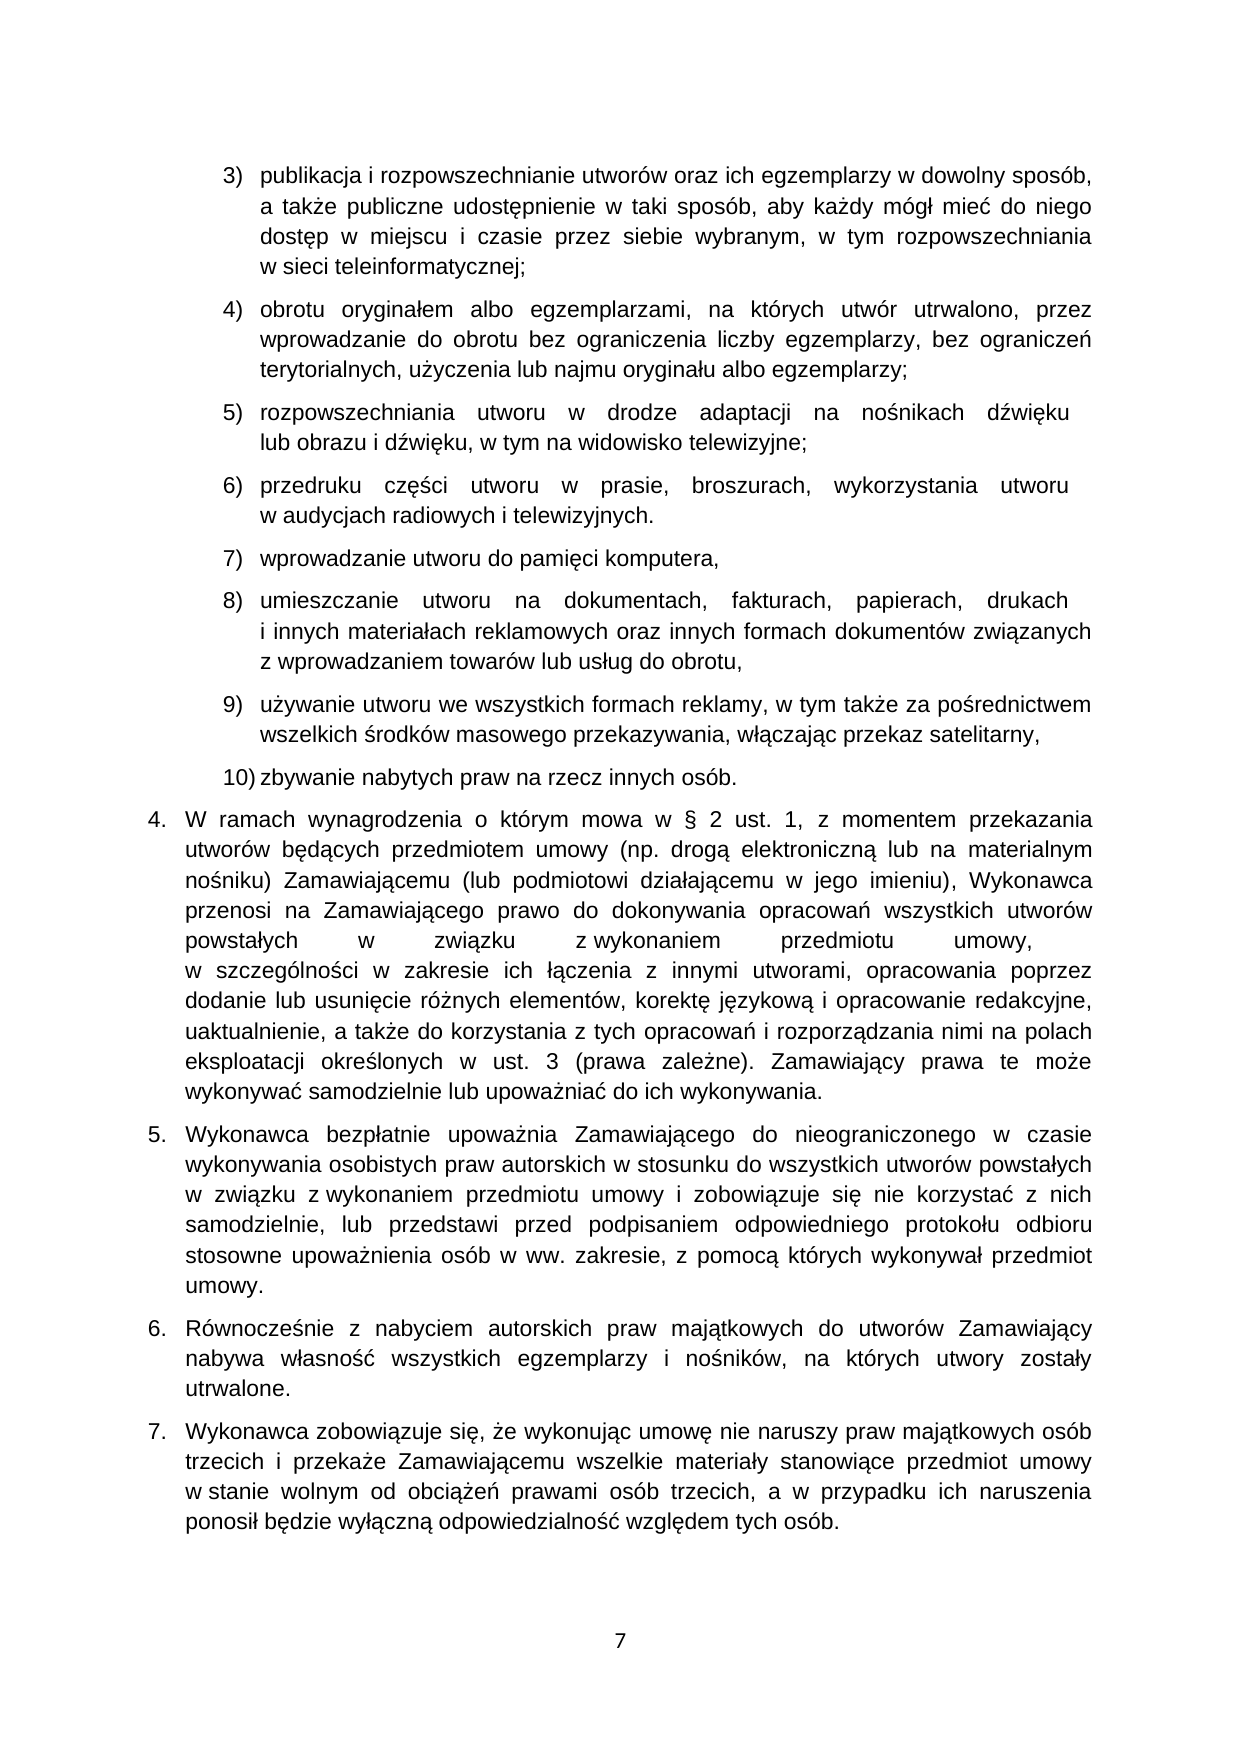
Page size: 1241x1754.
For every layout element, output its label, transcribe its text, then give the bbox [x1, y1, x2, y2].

list publikacja i rozpowszechnianie utworów oraz ich egzemplarzy w dowolny sposób, a także publiczne udostępnienie w taki sposób, aby każdy mógł mieć do niego dostęp w miejscu i czasie przez siebie wybranym, w tym rozpowszechniania w sieci teleinformatycznej; [223, 162, 1093, 279]
list W ramach wynagrodzenia o którym mowa w § 2 ust. 1, z momentem przekazania utworów będących przedmiotem umowy (np. drogą elektroniczną lub na materialnym nośniku) Zamawiającemu (lub podmiotowi działającemu w jego imieniu), Wykonawca przenosi na Zamawiającego prawo do dokonywania opracowań wszystkich utworów powstałych w związku z wykonaniem przedmiotu umowy, w szczególności w zakresie ich łączenia z innymi utworami, opracowania poprzez dodanie lub usunięcie różnych elementów, korektę językową i opracowanie redakcyjne, uaktualnienie, a także do korzystania z tych opracowań i rozporządzania nimi na polach eksploatacji określonych w ust. 3 (prawa zależne). Zamawiający prawa te może wykonywać samodzielnie lub upoważniać do ich wykonywania. [148, 806, 1093, 1104]
list umieszczanie utworu na dokumentach, fakturach, papierach, drukach i innych materiałach reklamowych oraz innych formach dokumentów związanych z wprowadzaniem towarów lub usług do obrotu, [223, 587, 1093, 674]
list Wykonawca bezpłatnie upoważnia Zamawiającego do nieograniczonego w czasie wykonywania osobistych praw autorskich w stosunku do wszystkich utworów powstałych w związku z wykonaniem przedmiotu umowy i zobowiązuje się nie korzystać z nich samodzielnie, lub przedstawi przed podpisaniem odpowiedniego protokołu odbioru stosowne upoważnienia osób w ww. zakresie, z pomocą których wykonywał przedmiot umowy. [148, 1121, 1093, 1298]
list zbywanie nabytych praw na rzecz innych osób. [223, 763, 1093, 790]
list Równocześnie z nabyciem autorskich praw majątkowych do utworów Zamawiający nabywa własność wszystkich egzemplarzy i nośników, na których utwory zostały utrwalone. [148, 1314, 1093, 1401]
list obrotu oryginałem albo egzemplarzami, na których utwór utrwalono, przez wprowadzanie do obrotu bez ograniczenia liczby egzemplarzy, bez ograniczeń terytorialnych, użyczenia lub najmu oryginału albo egzemplarzy; [223, 296, 1093, 383]
list rozpowszechniania utworu w drodze adaptacji na nośnikach dźwięku lub obrazu i dźwięku, w tym na widowisko telewizyjne; [223, 399, 1093, 456]
list wprowadzanie utworu do pamięci komputera, [223, 545, 1093, 571]
list Wykonawca zobowiązuje się, że wykonując umowę nie naruszy praw majątkowych osób trzecich i przekaże Zamawiającemu wszelkie materiały stanowiące przedmiot umowy w stanie wolnym od obciążeń prawami osób trzecich, a w przypadku ich naruszenia ponosił będzie wyłączną odpowiedzialność względem tych osób. [148, 1418, 1093, 1535]
list przedruku części utworu w prasie, broszurach, wykorzystania utworu w audycjach radiowych i telewizyjnych. [223, 472, 1093, 528]
list używanie utworu we wszystkich formach reklamy, w tym także za pośrednictwem wszelkich środków masowego przekazywania, włączając przekaz satelitarny, [223, 691, 1093, 747]
